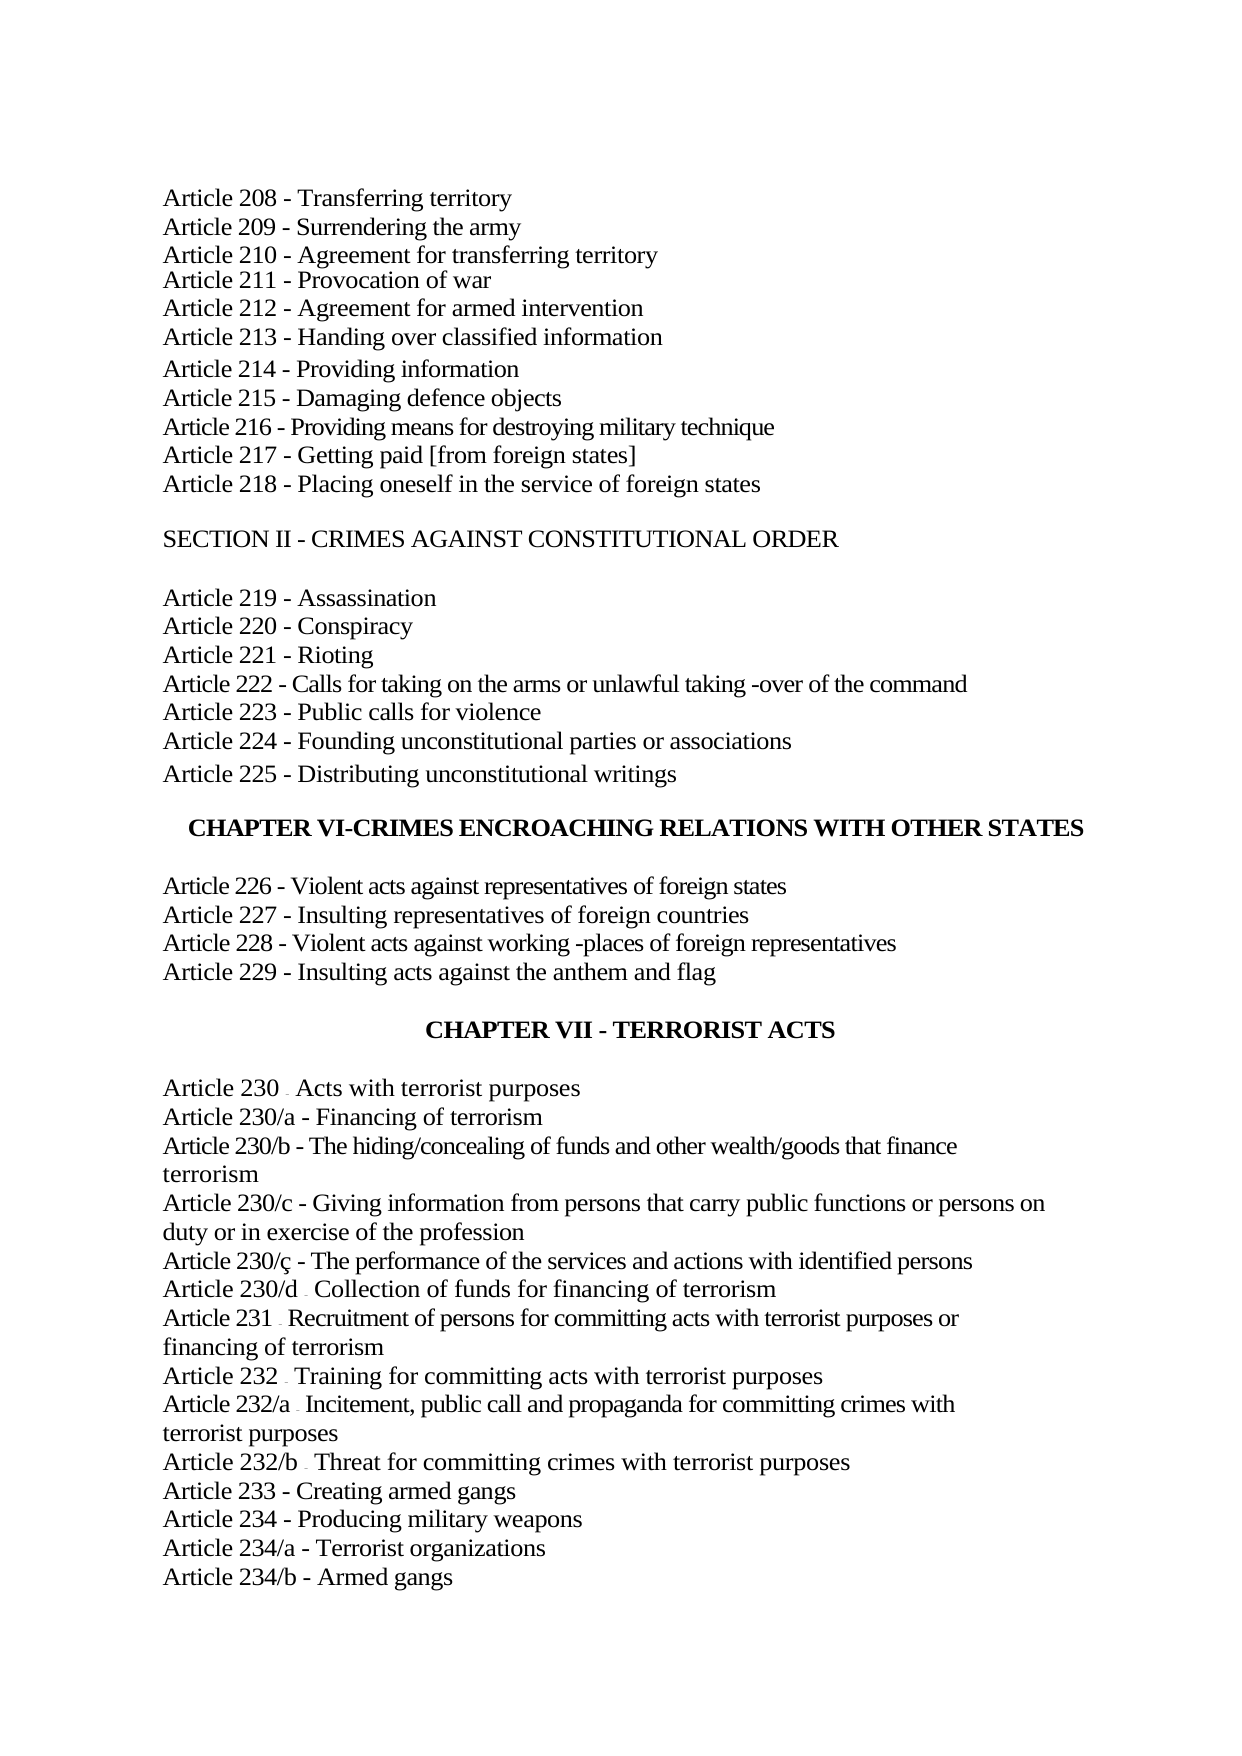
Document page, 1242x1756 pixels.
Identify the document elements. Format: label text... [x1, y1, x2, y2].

text Article 211 - Provocation of war [162, 269, 1085, 293]
text Article 216 - Providing means for destroying military technique Article 217 - Getting paid [from foreign states] [162, 412, 808, 469]
text Article 215 - Damaging defence objects [162, 383, 1085, 412]
text Article 230/ç - The performance of the services and actions with identified persons Article 230/d – Collection of funds for financing of terrorism [162, 1246, 1003, 1303]
text Article 232/a – Incitement, public call and propaganda for committing crimes with terrorist purposes [162, 1389, 995, 1447]
text Article 212 - Agreement for armed intervention [162, 293, 1085, 322]
text Article 222 - Calls for taking on the arms or unlawful taking -over of the command Article 223 - Public calls for violence [162, 669, 1003, 726]
text Article 230/b - The hiding/concealing of funds and other wealth/goods that finance terrorism [162, 1131, 1003, 1188]
text Article 234 - Producing military weapons [162, 1504, 1085, 1533]
text SECTION II - CRIMES AGAINST CONSTITUTIONAL ORDER [162, 528, 1085, 553]
text Article 231 – Recruitment of persons for committing acts with terrorist purposes or financing of terrorism [162, 1303, 1003, 1361]
text Article 214 - Providing information [162, 354, 1085, 383]
text Article 234/b - Armed gangs [162, 1562, 1085, 1591]
text CHAPTER VII - TERRORIST ACTS [425, 1020, 1085, 1043]
text Article 232 – Training for committing acts with terrorist purposes [162, 1361, 1085, 1389]
text Article 225 - Distributing unconstitutional writings [162, 759, 1085, 787]
text Article 234/a - Terrorist organizations [162, 1533, 1085, 1562]
text Article 218 - Placing oneself in the service of foreign states [162, 469, 1085, 498]
text Article 224 - Founding unconstitutional parties or associations [162, 726, 1085, 755]
text Article 232/b – Threat for committing crimes with terrorist purposes [162, 1447, 1085, 1476]
text Article 210 - Agreement for transferring territory [162, 240, 1085, 269]
text Article 209 - Surrendering the army [162, 212, 1085, 240]
text Article 208 - Transferring territory [162, 183, 1085, 212]
text Article 219 - Assassination [162, 586, 1085, 611]
text Article 233 - Creating armed gangs [162, 1476, 1085, 1504]
text Article 220 - Conspiracy [162, 611, 1085, 640]
text Article 230/c - Giving information from persons that carry public functions or persons on duty or in exercise of the profession [162, 1188, 1063, 1246]
text Article 221 - Rioting [162, 640, 1085, 669]
text CHAPTER VI-CRIMES ENCROACHING RELATIONS WITH OTHER STATES [162, 817, 1085, 841]
text Article 213 - Handing over classified information [162, 322, 1085, 351]
text Article 230/a - Financing of terrorism [162, 1102, 1085, 1131]
text Article 228 - Violent acts against working -places of foreign representatives Article 229 - Insulting acts against the anthem and flag [162, 928, 928, 986]
text Article 226 - Violent acts against representatives of foreign states Article 227 - Insulting representatives of foreign countries [162, 871, 823, 928]
text Article 230 – Acts with terrorist purposes [162, 1073, 1085, 1102]
